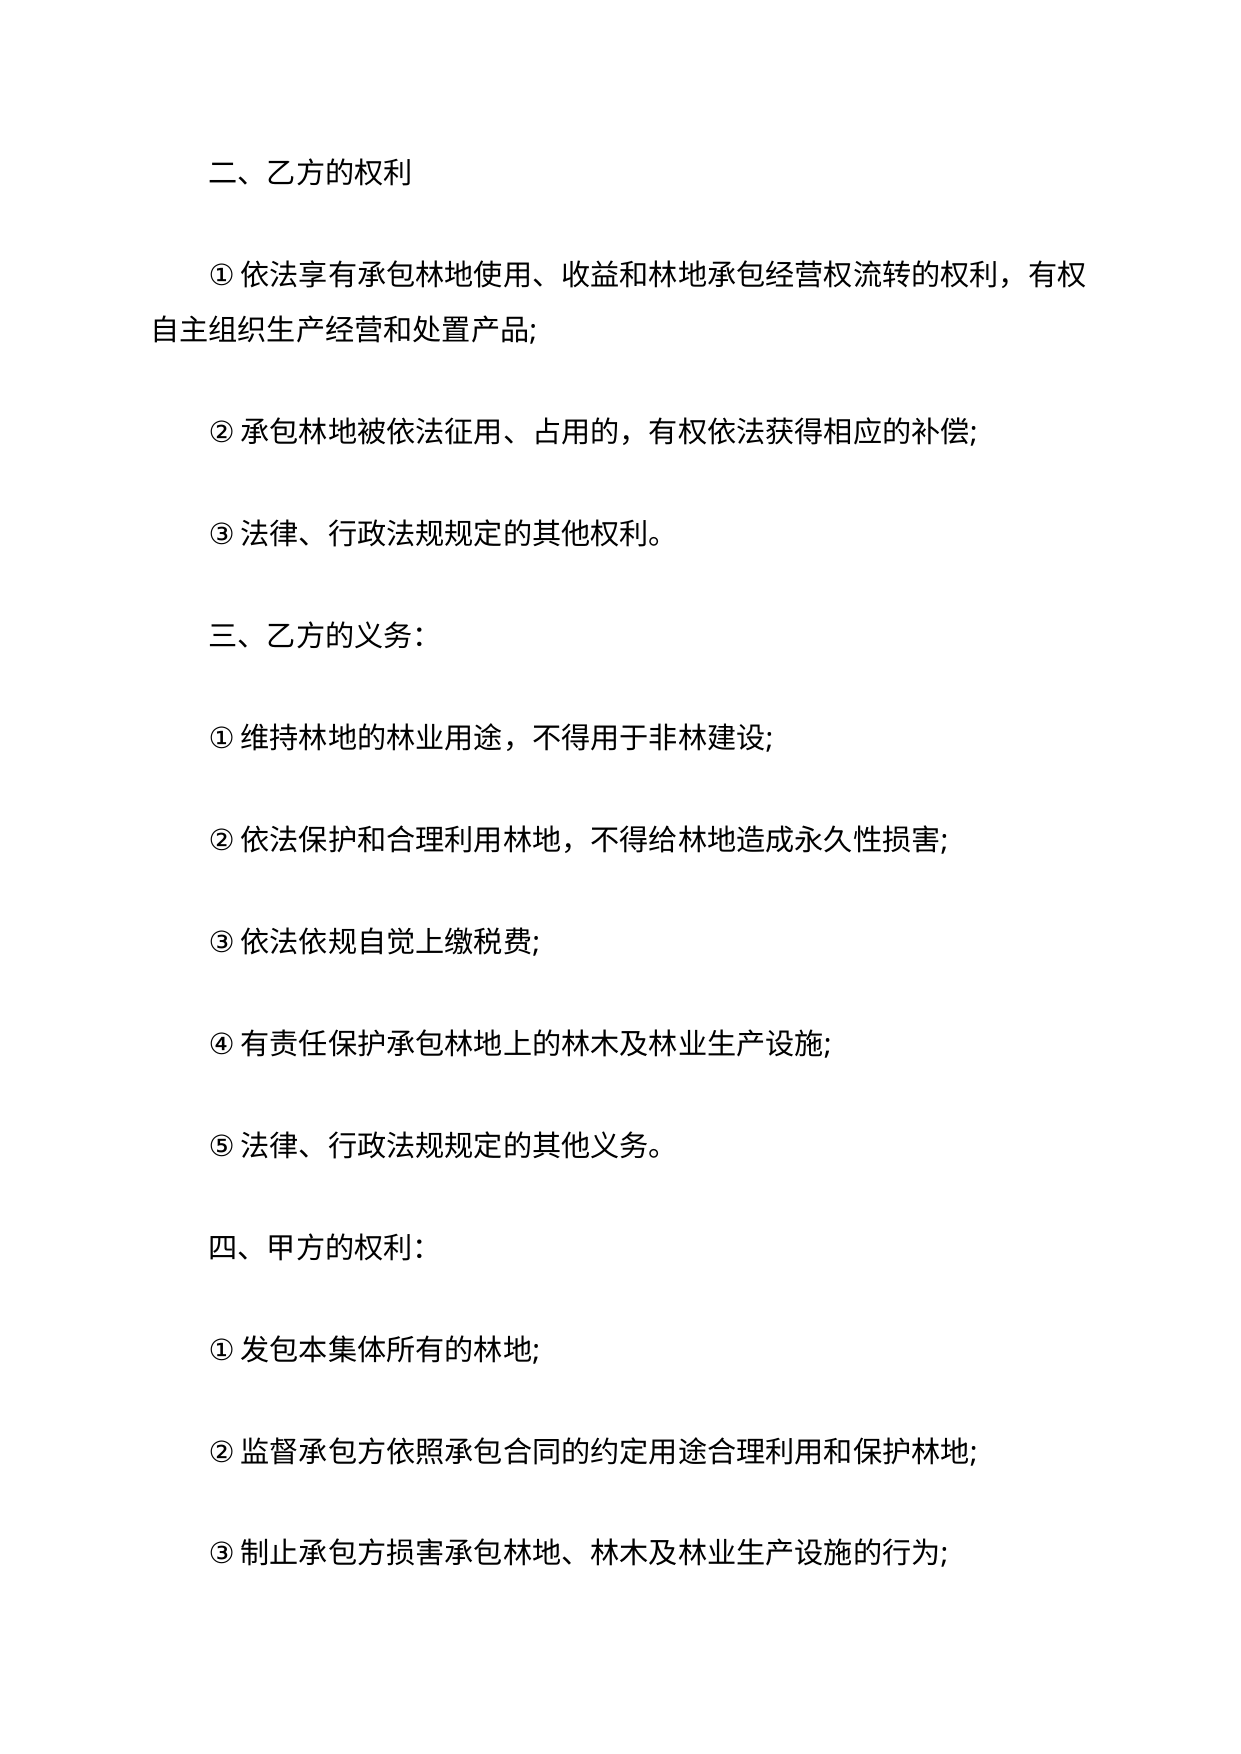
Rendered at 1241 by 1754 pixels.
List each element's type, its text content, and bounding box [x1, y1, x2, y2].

text ②承包林地被依法征用、占用的，有权依法获得相应的补偿; [150, 409, 1090, 451]
text 二、乙方的权利 [150, 150, 1090, 192]
text 三、乙方的义务： [150, 613, 1090, 655]
text ③法律、行政法规规定的其他权利。 [150, 511, 1090, 553]
text ②监督承包方依照承包合同的约定用途合理利用和保护林地; [150, 1428, 1090, 1471]
text ④有责任保护承包林地上的林木及林业生产设施; [150, 1020, 1090, 1063]
text ②依法保护和合理利用林地，不得给林地造成永久性损害; [150, 816, 1090, 859]
text ③制止承包方损害承包林地、林木及林业生产设施的行为; [150, 1530, 1090, 1572]
text ①依法享有承包林地使用、收益和林地承包经营权流转的权利，有权自主组织生产经营和处置产品; [150, 252, 1090, 349]
text ①发包本集体所有的林地; [150, 1326, 1090, 1368]
text 四、甲方的权利： [150, 1224, 1090, 1267]
text ⑤法律、行政法规规定的其他义务。 [150, 1122, 1090, 1165]
text ③依法依规自觉上缴税费; [150, 918, 1090, 961]
text ①维持林地的林业用途，不得用于非林建设; [150, 714, 1090, 757]
